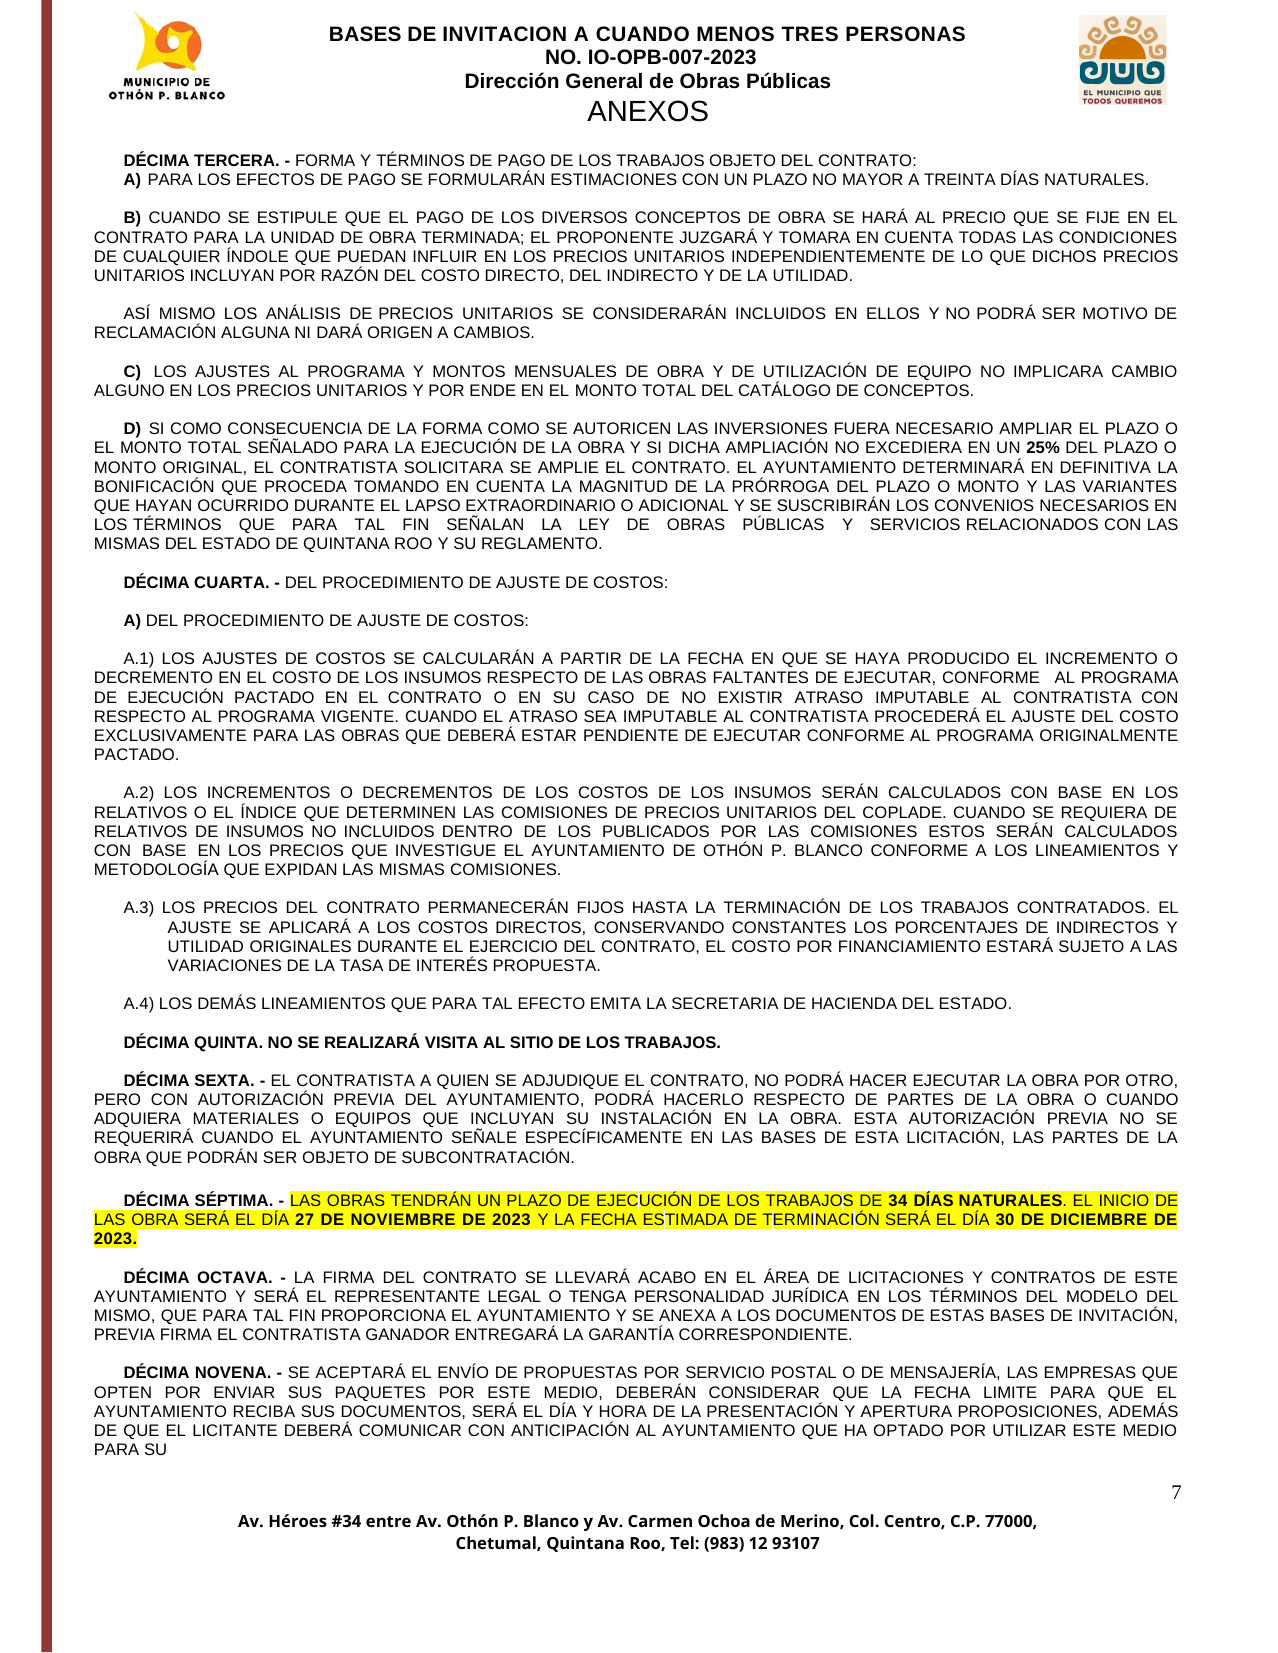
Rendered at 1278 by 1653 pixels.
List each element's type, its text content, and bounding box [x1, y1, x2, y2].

text DÉCIMA CUARTA. - DEL PROCEDIMIENTO DE AJUSTE DE COSTOS: [94, 572, 1178, 592]
text ASÍ MISMO LOS ANÁLISIS DE PRECIOS UNITARIOS SE CONSIDERARÁN INCLUIDOS EN ELLOS Y NO PODRÁ SER MOTIVO DE RECLAMACIÓN ALGUNA NI DARÁ ORIGEN A CAMBIOS. [94, 304, 1178, 342]
text DÉCIMA QUINTA. NO SE REALIZARÁ VISITA AL SITIO DE LOS TRABAJOS. [94, 1032, 1178, 1052]
text A) DEL PROCEDIMIENTO DE AJUSTE DE COSTOS: [94, 611, 1178, 630]
text A.4) LOS DEMÁS LINEAMIENTOS QUE PARA TAL EFECTO EMITA LA SECRETARIA DE HACIENDA DEL ESTADO. [94, 994, 1178, 1013]
text DÉCIMA SEXTA. - EL CONTRATISTA A QUIEN SE ADJUDIQUE EL CONTRATO, NO PODRÁ HACER EJECUTAR LA OBRA POR OTRO, PERO CON AUTORIZACIÓN PREVIA DEL AYUNTAMIENTO, PODRÁ HACERLO RESPECTO DE PARTES DE LA OBRA O CUANDO ADQUIERA MATERIALES O EQUIPOS QUE INCLUYAN SU INSTALACIÓN EN LA OBRA. ESTA AUTORIZACIÓN PREVIA NO SE REQUERIRÁ CUANDO EL AYUNTAMIENTO SEÑALE ESPECÍFICAMENTE EN LAS BASES DE ESTA LICITACIÓN, LAS PARTES DE LA OBRA QUE PODRÁN SER OBJETO DE SUBCONTRATACIÓN. [94, 1071, 1178, 1167]
text A.1) LOS AJUSTES DE COSTOS SE CALCULARÁN A PARTIR DE LA FECHA EN QUE SE HAYA PRODUCIDO EL INCREMENTO O DECREMENTO EN EL COSTO DE LOS INSUMOS RESPECTO DE LAS OBRAS FALTANTES DE EJECUTAR, CONFORME AL PROGRAMA DE EJECUCIÓN PACTADO EN EL CONTRATO O EN SU CASO DE NO EXISTIR ATRASO IMPUTABLE AL CONTRATISTA CON RESPECTO AL PROGRAMA VIGENTE. CUANDO EL ATRASO SEA IMPUTABLE AL CONTRATISTA PROCEDERÁ EL AJUSTE DEL COSTO EXCLUSIVAMENTE PARA LAS OBRAS QUE DEBERÁ ESTAR PENDIENTE DE EJECUTAR CONFORME AL PROGRAMA ORIGINALMENTE PACTADO. [94, 649, 1178, 764]
text DÉCIMA NOVENA. - SE ACEPTARÁ EL ENVÍO DE PROPUESTAS POR SERVICIO POSTAL O DE MENSAJERÍA, LAS EMPRESAS QUE OPTEN POR ENVIAR SUS PAQUETES POR ESTE MEDIO, DEBERÁN CONSIDERAR QUE LA FECHA LIMITE PARA QUE EL AYUNTAMIENTO RECIBA SUS DOCUMENTOS, SERÁ EL DÍA Y HORA DE LA PRESENTACIÓN Y APERTURA PROPOSICIONES, ADEMÁS DE QUE EL LICITANTE DEBERÁ COMUNICAR CON ANTICIPACIÓN AL AYUNTAMIENTO QUE HA OPTADO POR UTILIZAR ESTE MEDIO PARA SU [94, 1363, 1178, 1459]
picture [104, 0, 237, 114]
text D) SI COMO CONSECUENCIA DE LA FORMA COMO SE AUTORICEN LAS INVERSIONES FUERA NECESARIO AMPLIAR EL PLAZO O EL MONTO TOTAL SEÑALADO PARA LA EJECUCIÓN DE LA OBRA Y SI DICHA AMPLIACIÓN NO EXCEDIERA EN UN 25% DEL PLAZO O MONTO ORIGINAL, EL CONTRATISTA SOLICITARA SE AMPLIE EL CONTRATO. EL AYUNTAMIENTO DETERMINARÁ EN DEFINITIVA LA BONIFICACIÓN QUE PROCEDA TOMANDO EN CUENTA LA MAGNITUD DE LA PRÓRROGA DEL PLAZO O MONTO Y LAS VARIANTES QUE HAYAN OCURRIDO DURANTE EL LAPSO EXTRAORDINARIO O ADICIONAL Y SE SUSCRIBIRÁN LOS CONVENIOS NECESARIOS EN LOS TÉRMINOS QUE PARA TAL FIN SEÑALAN LA LEY DE OBRAS PÚBLICAS Y SERVICIOS RELACIONADOS CON LAS MISMAS DEL ESTADO DE QUINTANA ROO Y SU REGLAMENTO. [94, 419, 1178, 553]
text A.3) LOS PRECIOS DEL CONTRATO PERMANECERÁN FIJOS HASTA LA TERMINACIÓN DE LOS TRABAJOS CONTRATADOS. EL AJUSTE SE APLICARÁ A LOS COSTOS DIRECTOS, CONSERVANDO CONSTANTES LOS PORCENTAJES DE INDIRECTOS Y UTILIDAD ORIGINALES DURANTE EL EJERCICIO DEL CONTRATO, EL COSTO POR FINANCIAMIENTO ESTARÁ SUJETO A LAS VARIACIONES DE LA TASA DE INTERÉS PROPUESTA. [123, 898, 1178, 975]
text C) LOS AJUSTES AL PROGRAMA Y MONTOS MENSUALES DE OBRA Y DE UTILIZACIÓN DE EQUIPO NO IMPLICARA CAMBIO ALGUNO EN LOS PRECIOS UNITARIOS Y POR ENDE EN EL MONTO TOTAL DEL CATÁLOGO DE CONCEPTOS. [94, 362, 1178, 400]
text B) CUANDO SE ESTIPULE QUE EL PAGO DE LOS DIVERSOS CONCEPTOS DE OBRA SE HARÁ AL PRECIO QUE SE FIJE EN EL CONTRATO PARA LA UNIDAD DE OBRA TERMINADA; EL PROPONENTE JUZGARÁ Y TOMARA EN CUENTA TODAS LAS CONDICIONES DE CUALQUIER ÍNDOLE QUE PUEDAN INFLUIR EN LOS PRECIOS UNITARIOS INDEPENDIENTEMENTE DE LO QUE DICHOS PRECIOS UNITARIOS INCLUYAN POR RAZÓN DEL COSTO DIRECTO, DEL INDIRECTO Y DE LA UTILIDAD. [94, 208, 1178, 285]
text DÉCIMA TERCERA. - FORMA Y TÉRMINOS DE PAGO DE LOS TRABAJOS OBJETO DEL CONTRATO: [94, 151, 1178, 170]
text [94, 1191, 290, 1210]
text DÉCIMA SÉPTIMA. - LAS OBRAS TENDRÁN UN PLAZO DE EJECUCIÓN DE LOS TRABAJOS DE 34 DÍAS NATURALES. EL INICIO DE LAS OBRA SERÁ EL DÍA 27 DE NOVIEMBRE DE 2023 Y LA FECHA ESTIMADA DE TERMINACIÓN SERÁ EL DÍA 30 DE DICIEMBRE DE 2023. [137, 1210, 1178, 1248]
picture [1078, 15, 1167, 105]
text DÉCIMA OCTAVA. - LA FIRMA DEL CONTRATO SE LLEVARÁ ACABO EN EL ÁREA DE LICITACIONES Y CONTRATOS DE ESTE AYUNTAMIENTO Y SERÁ EL REPRESENTANTE LEGAL O TENGA PERSONALIDAD JURÍDICA EN LOS TÉRMINOS DEL MODELO DEL MISMO, QUE PARA TAL FIN PROPORCIONA EL AYUNTAMIENTO Y SE ANEXA A LOS DOCUMENTOS DE ESTAS BASES DE INVITACIÓN, PREVIA FIRMA EL CONTRATISTA GANADOR ENTREGARÁ LA GARANTÍA CORRESPONDIENTE. [94, 1267, 1178, 1344]
text A.2) LOS INCREMENTOS O DECREMENTOS DE LOS COSTOS DE LOS INSUMOS SERÁN CALCULADOS CON BASE EN LOS RELATIVOS O EL ÍNDICE QUE DETERMINEN LAS COMISIONES DE PRECIOS UNITARIOS DEL COPLADE. CUANDO SE REQUIERA DE RELATIVOS DE INSUMOS NO INCLUIDOS DENTRO DE LOS PUBLICADOS POR LAS COMISIONES ESTOS SERÁN CALCULADOS CON BASE EN LOS PRECIOS QUE INVESTIGUE EL AYUNTAMIENTO DE OTHÓN P. BLANCO CONFORME A LOS LINEAMIENTOS Y METODOLOGÍA QUE EXPIDAN LAS MISMAS COMISIONES. [94, 783, 1178, 879]
text A) PARA LOS EFECTOS DE PAGO SE FORMULARÁN ESTIMACIONES CON UN PLAZO NO MAYOR A TREINTA DÍAS NATURALES. [123, 170, 1178, 189]
